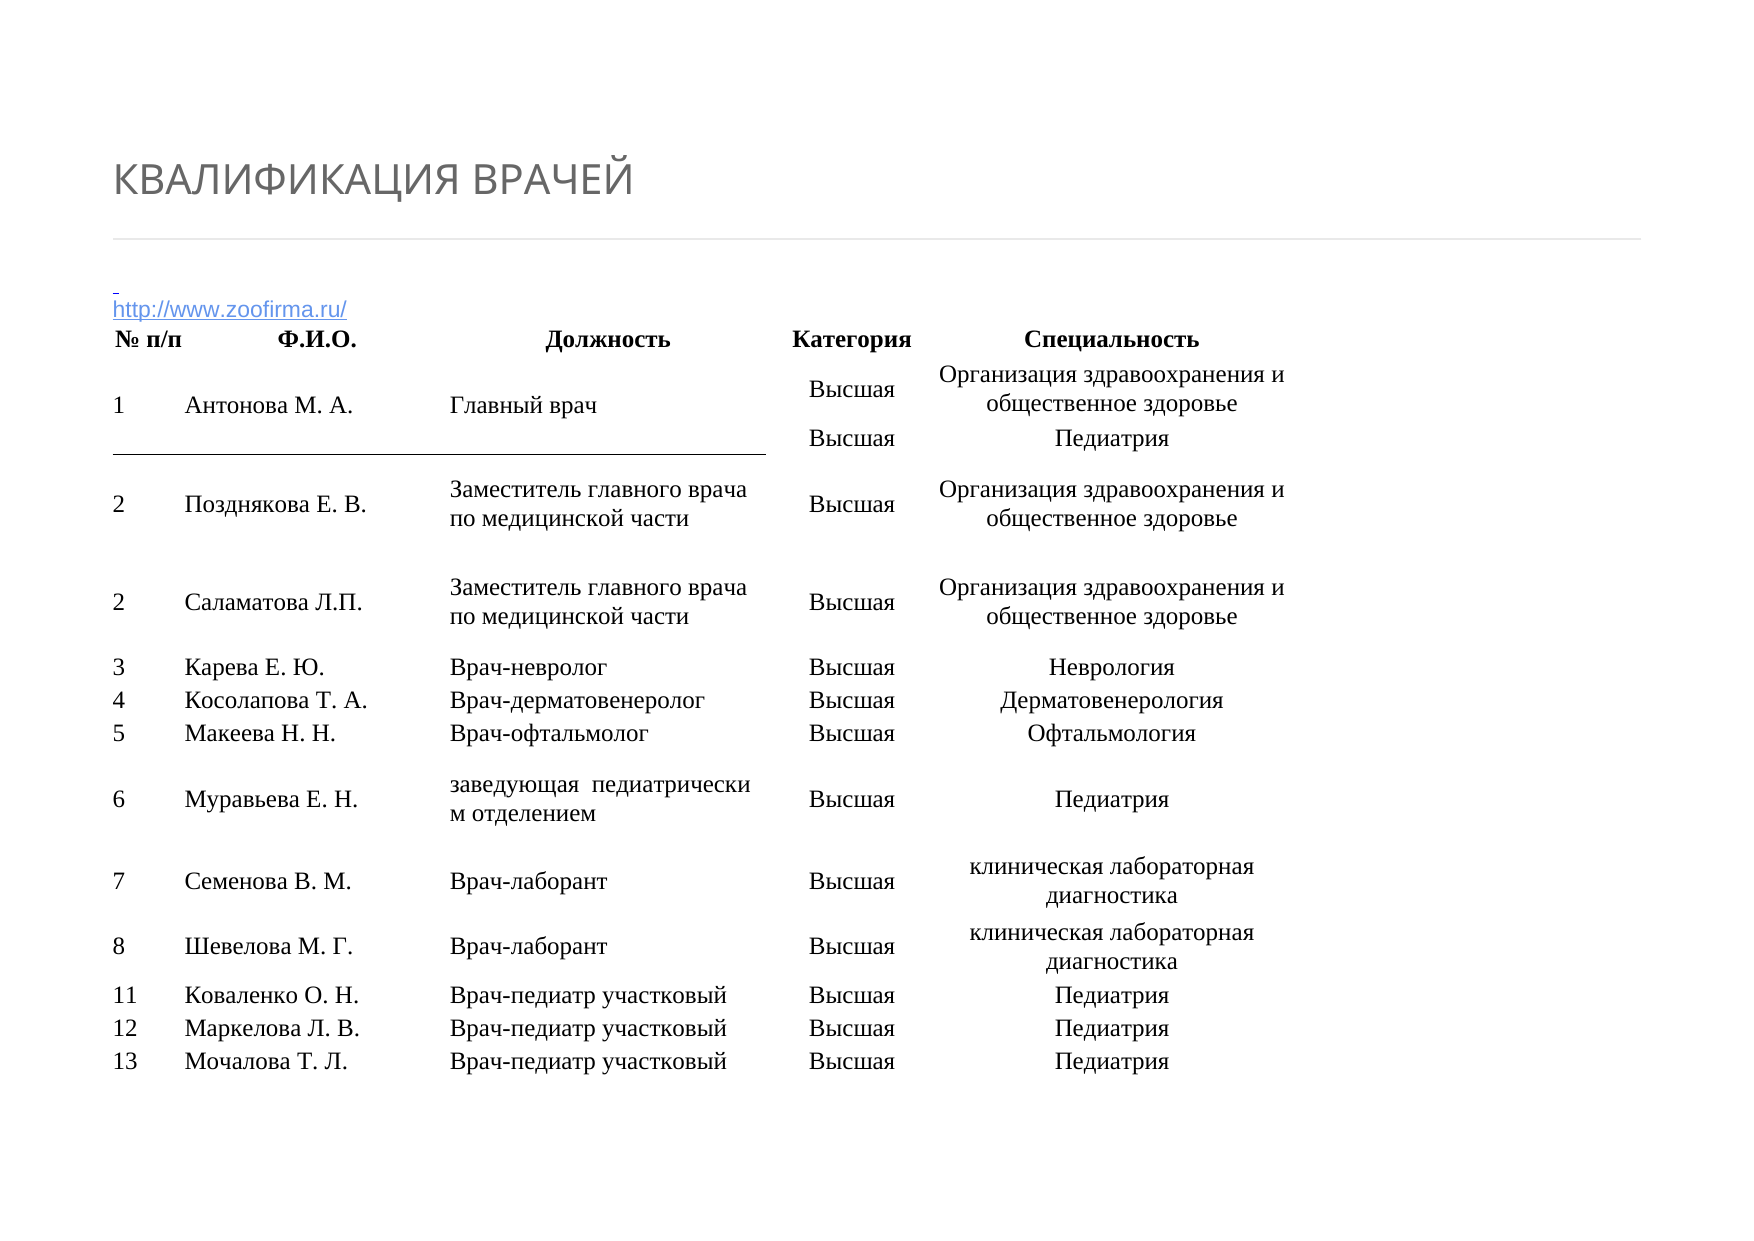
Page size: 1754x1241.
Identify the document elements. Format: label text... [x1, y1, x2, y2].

table_cell Антонова М. А. [184, 355, 449, 454]
table_cell Врач-лаборант [450, 848, 766, 913]
table_header Ф.И.О. [184, 323, 449, 355]
table_cell Офтальмология [938, 716, 1286, 749]
table_cell Врач-дерматовенеролог [450, 683, 766, 716]
table_cell Заместитель главного врача по медицинской части [450, 552, 766, 651]
table_cell Маркелова Л. В. [184, 1011, 449, 1044]
table_cell Высшая [766, 454, 938, 552]
text http://www.zoofirma.ru/ [112, 296, 1641, 322]
table_cell 2 [113, 455, 184, 552]
table_cell Высшая [766, 716, 938, 749]
table_cell 7 [113, 848, 184, 913]
table_cell Неврология [938, 651, 1286, 683]
table_cell Высшая [766, 1011, 938, 1044]
table_cell Высшая [766, 979, 938, 1011]
table_cell 2 [113, 552, 184, 651]
table_cell Педиатрия [938, 1044, 1286, 1077]
table_cell Высшая [766, 683, 938, 716]
table_cell 5 [113, 716, 184, 749]
table_cell Карева Е. Ю. [184, 651, 449, 683]
text КВАЛИФИКАЦИЯ ВРАЧЕЙ [112, 150, 1641, 239]
table_cell Дерматовенерология [938, 683, 1286, 716]
table_header № п/п [113, 323, 184, 355]
table_cell Врач-офтальмолог [450, 716, 766, 749]
table_cell заведующая педиатрическим отделением [450, 749, 766, 847]
table_cell 11 [113, 979, 184, 1011]
table_header Специальность [938, 323, 1286, 355]
table_cell Макеева Н. Н. [184, 716, 449, 749]
table_cell Заместитель главного врача по медицинской части [450, 455, 766, 552]
table_cell Организация здравоохранения и общественное здоровье [938, 454, 1286, 552]
table_cell 8 [113, 913, 184, 979]
table_cell Врач-педиатр участковый [450, 979, 766, 1011]
table_cell Мочалова Т. Л. [184, 1044, 449, 1077]
table_cell клиническая лабораторная диагностика [938, 848, 1286, 913]
table_cell 1 [113, 355, 184, 454]
table_cell Высшая [766, 355, 938, 421]
table_cell Саламатова Л.П. [184, 552, 449, 651]
table_header Должность [450, 323, 766, 355]
table_cell Высшая [766, 552, 938, 651]
table_cell Врач-педиатр участковый [450, 1011, 766, 1044]
table_cell 13 [113, 1044, 184, 1077]
table_cell Позднякова Е. В. [184, 455, 449, 552]
table_cell Шевелова М. Г. [184, 913, 449, 979]
table_cell 12 [113, 1011, 184, 1044]
table_cell Организация здравоохранения и общественное здоровье [938, 355, 1286, 421]
table_cell клиническая лабораторная диагностика [938, 913, 1286, 979]
table_cell Высшая [766, 651, 938, 683]
table_cell Высшая [766, 749, 938, 847]
table_cell Педиатрия [938, 421, 1286, 454]
table_cell Семенова В. М. [184, 848, 449, 913]
table_cell Коваленко О. Н. [184, 979, 449, 1011]
table_cell Главный врач [450, 355, 766, 454]
table_cell Организация здравоохранения и общественное здоровье [938, 552, 1286, 651]
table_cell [450, 1044, 766, 1077]
table_cell Врач-невролог [450, 651, 766, 683]
table_cell 4 [113, 683, 184, 716]
table_cell Высшая [766, 848, 938, 913]
table_cell 3 [113, 651, 184, 683]
table_cell Косолапова Т. А. [184, 683, 449, 716]
table_cell 6 [113, 749, 184, 847]
table_cell Педиатрия [938, 1011, 1286, 1044]
table_cell Высшая [766, 1044, 938, 1077]
table_cell Педиатрия [938, 979, 1286, 1011]
table_header Категория [766, 323, 938, 355]
table_cell Педиатрия [938, 749, 1286, 847]
table_cell Высшая [766, 421, 938, 454]
table_cell Муравьева Е. Н. [184, 749, 449, 847]
table_cell Высшая [766, 913, 938, 979]
table_cell Врач-лаборант [450, 913, 766, 979]
